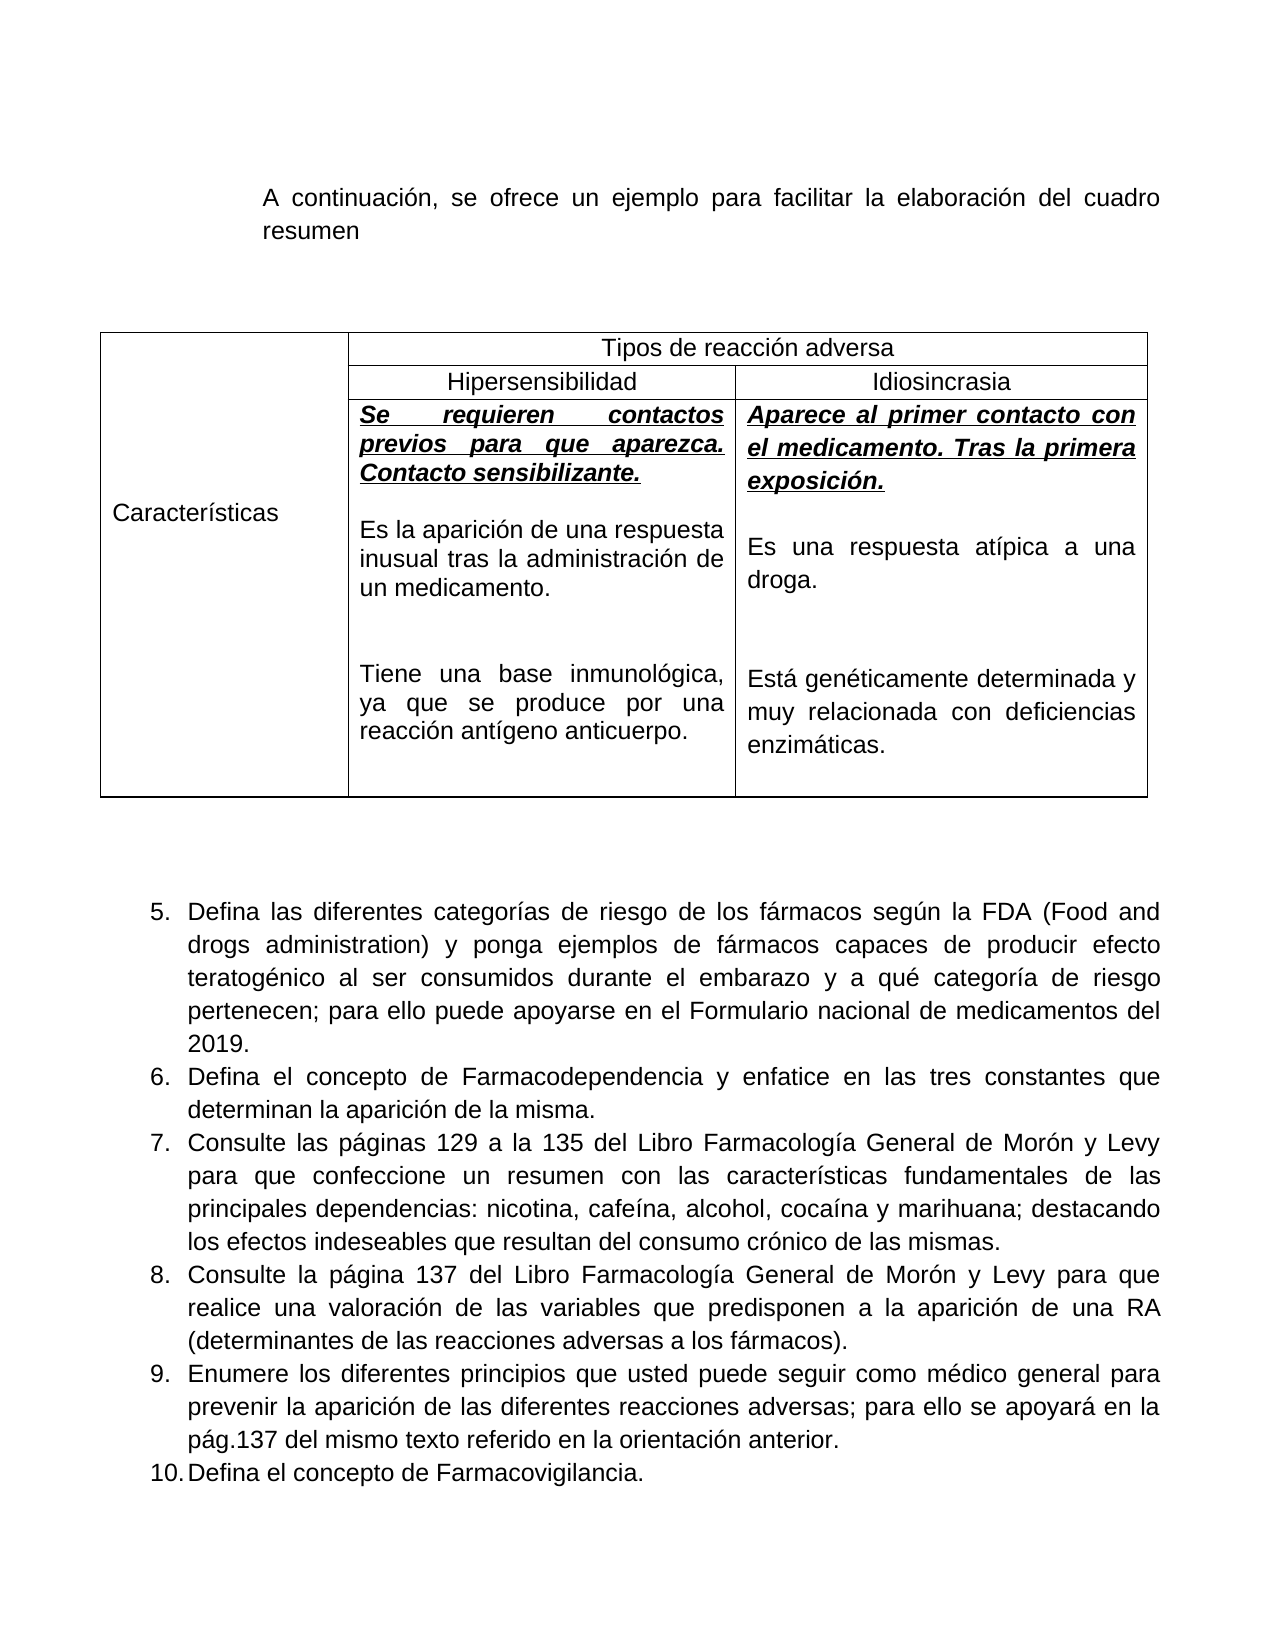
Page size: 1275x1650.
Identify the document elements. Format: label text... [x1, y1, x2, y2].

list Consulte las páginas 129 a la 135 del Libro Farmacología General de Morón y Levy para que confeccione un resumen con las características fundamentales de las principales dependencias: nicotina, cafeína, alcohol, cocaína y marihuana; destacando los efectos indeseables que resultan del consumo crónico de las mismas. [150, 1128, 1162, 1256]
table_header Características [101, 333, 348, 796]
table_cell Idiosincrasia [736, 366, 1147, 399]
table_header Tipos de reacción adversa [349, 333, 1147, 365]
table_cell Se requieren contactos previos para que aparezca. Contacto sensibilizante. Es la aparición de una respuesta inusual tras la administración de un medicamento. Tiene una base inmunológica, ya que se produce por una reacción antígeno anticuerpo. [349, 400, 735, 796]
list Consulte la página 137 del Libro Farmacología General de Morón y Levy para que realice una valoración de las variables que predisponen a la aparición de una RA (determinantes de las reacciones adversas a los fármacos). [150, 1260, 1162, 1355]
list A continuación, se ofrece un ejemplo para facilitar la elaboración del cuadro resumen [262, 183, 1162, 245]
list Defina el concepto de Farmacodependencia y enfatice en las tres constantes que determinan la aparición de la misma. [150, 1062, 1162, 1124]
list Defina el concepto de Farmacovigilancia. [150, 1458, 1162, 1487]
table_cell Hipersensibilidad [349, 366, 735, 399]
table_cell Aparece al primer contacto con el medicamento. Tras la primera exposición. Es una respuesta atípica a una droga. Está genéticamente determinada y muy relacionada con deficiencias enzimáticas. [736, 400, 1147, 796]
list Enumere los diferentes principios que usted puede seguir como médico general para prevenir la aparición de las diferentes reacciones adversas; para ello se apoyará en la pág.137 del mismo texto referido en la orientación anterior. [150, 1359, 1162, 1454]
list Defina las diferentes categorías de riesgo de los fármacos según la FDA (Food and drogs administration) y ponga ejemplos de fármacos capaces de producir efecto teratogénico al ser consumidos durante el embarazo y a qué categoría de riesgo pertenecen; para ello puede apoyarse en el Formulario nacional de medicamentos del 2019. [150, 897, 1162, 1058]
